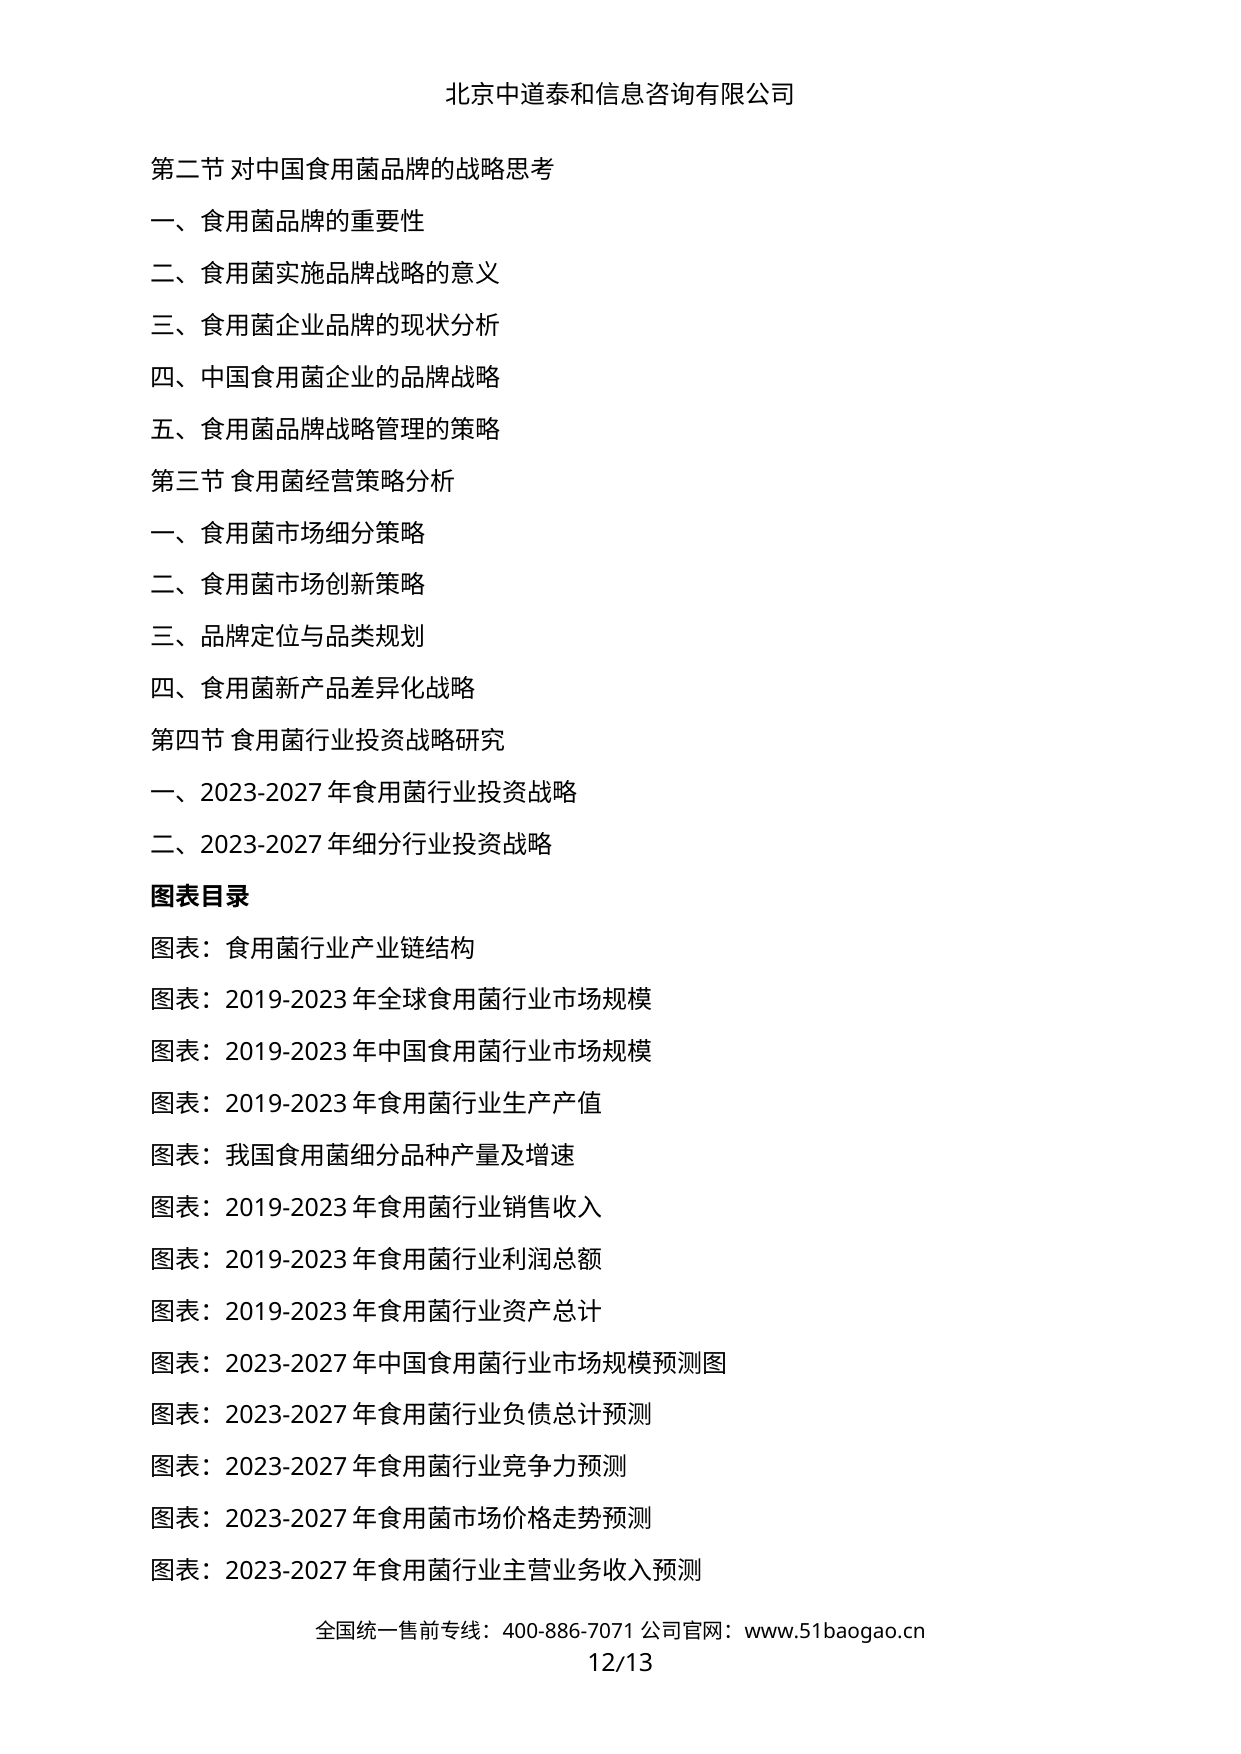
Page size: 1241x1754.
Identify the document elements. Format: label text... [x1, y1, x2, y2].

text 一、食用菌品牌的重要性 [150, 202, 1090, 238]
text 图表：2023-2027年食用菌市场价格走势预测 [150, 1499, 1090, 1535]
text 二、食用菌市场创新策略 [150, 565, 1090, 601]
text 四、食用菌新产品差异化战略 [150, 669, 1090, 705]
text 二、2023-2027年细分行业投资战略 [150, 824, 1090, 861]
text 五、食用菌品牌战略管理的策略 [150, 409, 1090, 446]
text 图表：2023-2027年食用菌行业负债总计预测 [150, 1395, 1090, 1431]
text 图表：2019-2023年食用菌行业生产产值 [150, 1084, 1090, 1120]
text 图表：2023-2027年食用菌行业竞争力预测 [150, 1447, 1090, 1483]
text 图表目录 [150, 876, 1090, 912]
text 图表：2019-2023年全球食用菌行业市场规模 [150, 980, 1090, 1016]
text 二、食用菌实施品牌战略的意义 [150, 254, 1090, 290]
text 图表：2023-2027年食用菌行业主营业务收入预测 [150, 1551, 1090, 1587]
text 图表：2019-2023年食用菌行业销售收入 [150, 1187, 1090, 1224]
text 一、2023-2027年食用菌行业投资战略 [150, 772, 1090, 809]
text 三、食用菌企业品牌的现状分析 [150, 306, 1090, 342]
text 第四节 食用菌行业投资战略研究 [150, 721, 1090, 757]
text 图表：食用菌行业产业链结构 [150, 928, 1090, 964]
text 第三节 食用菌经营策略分析 [150, 461, 1090, 497]
text 图表：我国食用菌细分品种产量及增速 [150, 1136, 1090, 1172]
text 图表：2023-2027年中国食用菌行业市场规模预测图 [150, 1343, 1090, 1379]
text 第二节 对中国食用菌品牌的战略思考 [150, 150, 1090, 186]
text 四、中国食用菌企业的品牌战略 [150, 357, 1090, 394]
text 图表：2019-2023年中国食用菌行业市场规模 [150, 1032, 1090, 1068]
text 三、品牌定位与品类规划 [150, 617, 1090, 653]
text 一、食用菌市场细分策略 [150, 513, 1090, 549]
text 图表：2019-2023年食用菌行业利润总额 [150, 1239, 1090, 1276]
text 图表：2019-2023年食用菌行业资产总计 [150, 1291, 1090, 1327]
